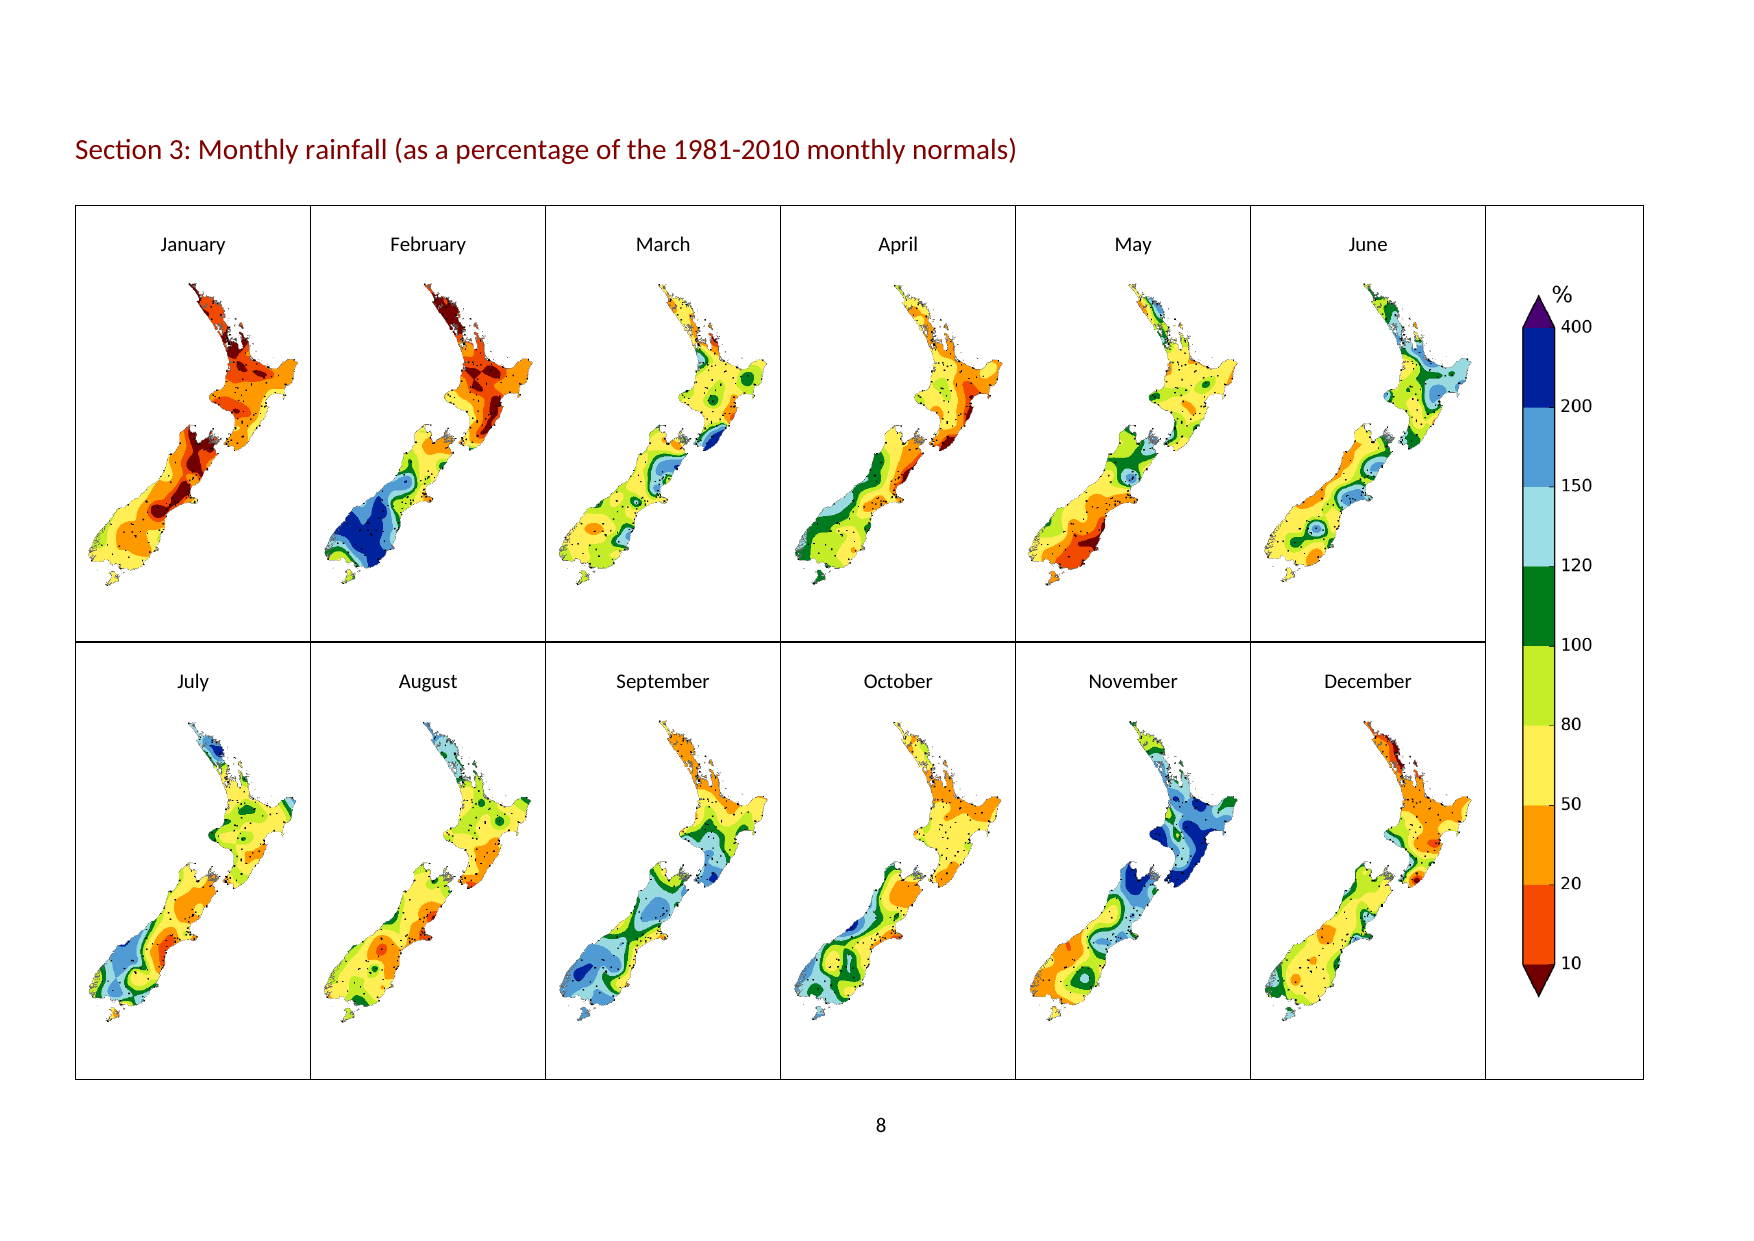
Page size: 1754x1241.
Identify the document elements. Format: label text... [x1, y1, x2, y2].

picture [556, 281, 770, 588]
picture [86, 718, 300, 1025]
picture [1496, 281, 1598, 1001]
picture [791, 718, 1005, 1024]
table_cell November [1016, 643, 1250, 1078]
subtitle Section 3: Monthly rainfall (as a percentage of the 1981-2010 monthly normals) [75, 131, 1686, 167]
picture [791, 281, 1005, 587]
table_header May [1016, 206, 1250, 641]
table_header January [76, 206, 310, 641]
picture [321, 281, 535, 586]
picture [1026, 718, 1240, 1025]
picture [322, 718, 534, 1025]
table_header February [311, 206, 545, 641]
picture [1261, 281, 1475, 584]
table_cell July [76, 643, 310, 1078]
table_header [1486, 206, 1643, 1078]
table_cell September [546, 643, 780, 1078]
table_cell December [1251, 643, 1485, 1078]
table_cell August [311, 643, 545, 1078]
picture [86, 281, 300, 588]
picture [1262, 718, 1474, 1025]
table_header April [781, 206, 1015, 641]
table_header June [1251, 206, 1485, 641]
table_header March [546, 206, 780, 641]
table_cell October [781, 643, 1015, 1078]
picture [556, 718, 770, 1025]
picture [1026, 281, 1240, 588]
